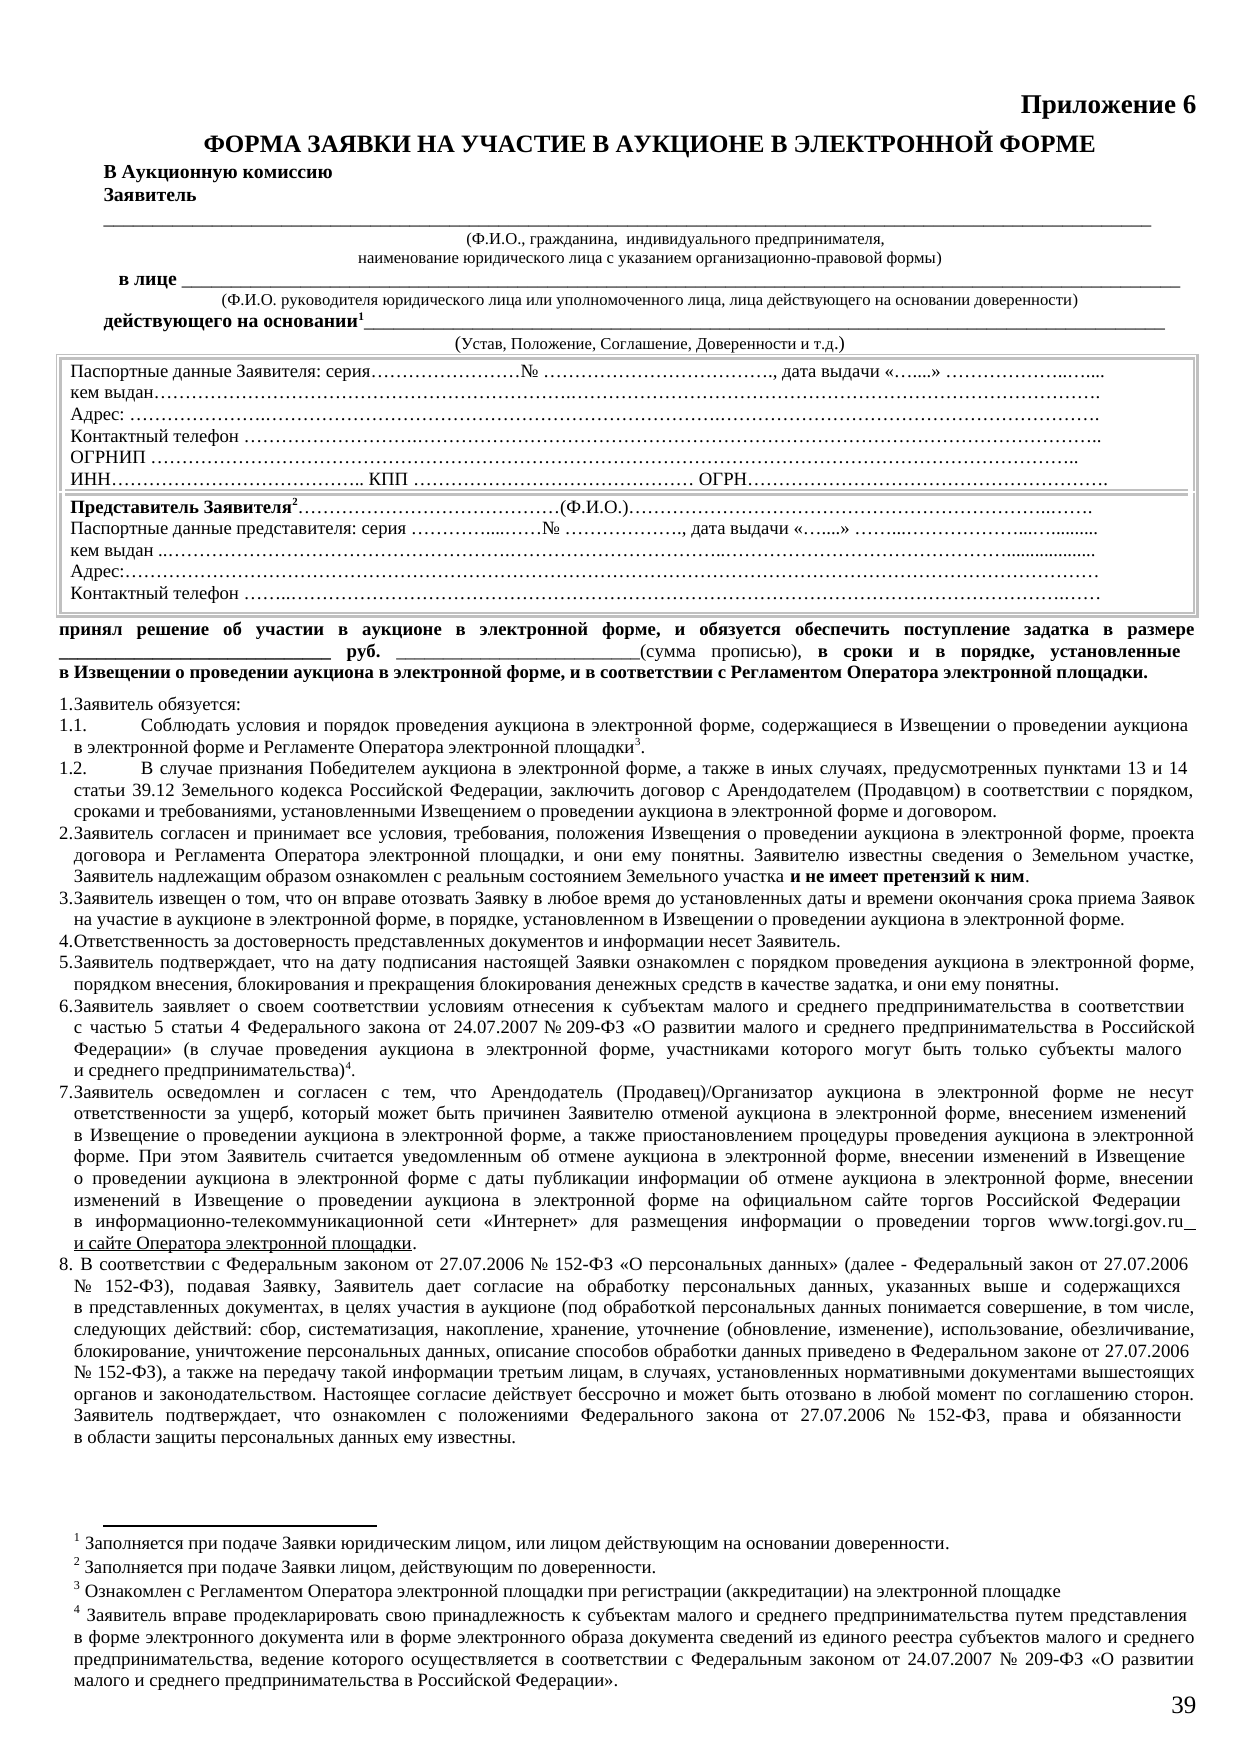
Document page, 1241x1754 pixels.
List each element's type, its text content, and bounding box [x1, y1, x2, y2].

list Соблюдать условия и порядок проведения аукциона в электронной форме, содержащиеся в Извещении о проведении аукциона в электронной форме и Регламенте Оператора электронной площадки. [59, 714, 1196, 757]
text в лице _____________________________________________________________________________________________________ [103, 267, 1196, 290]
text ФОРМА ЗАЯВКИ НА УЧАСТИЕ В АУКЦИОНЕ В ЭЛЕКТРОННОЙ ФОРМЕ [103, 129, 1196, 158]
list В случае признания Победителем аукциона в электронной форме, а также в иных случаях, предусмотренных пунктами 13 и 14 статьи 39.12 Земельного кодекса Российской Федерации, заключить договор с Арендодателем (Продавцом) в соответствии с порядком, сроками и требованиями, установленными Извещением о проведении аукциона в электронной форме и договором. [59, 757, 1196, 822]
subtitle Приложение 6 [43, 89, 1196, 120]
list Заявитель согласен и принимает все условия, требования, положения Извещения о проведении аукциона в электронной форме, проекта договора и Регламента Оператора электронной площадки, и они ему понятны. Заявителю известны сведения о Земельном участке, Заявитель надлежащим образом ознакомлен с реальным состоянием Земельного участка и не имеет претензий к ним. [59, 822, 1196, 887]
text действующего на основании_________________________________________________________________________________ [103, 309, 1196, 332]
text Заявитель __________________________________________________________________________________________________________ [103, 183, 1196, 229]
list Заявитель обязуется: [59, 693, 1196, 714]
table_cell Представитель Заявителя……………………………………(Ф.И.О.)…………………………………………………………..……. Паспортные данные представителя: серия …………....……№ ………………., дата выдачи «…....» ……...………………...….......... кем выдан ..……………………………………………….……………………………..………………………………………................... Адрес:………………………………………………………………………………………………………………………………………… Контактный телефон ……..…………………………………………………………………………………………………………….…… [59, 489, 1196, 612]
list Заявитель осведомлен и согласен с тем, что Арендодатель (Продавец)/Организатор аукциона в электронной форме не несут ответственности за ущерб, который может быть причинен Заявителю отменой аукциона в электронной форме, внесением изменений в Извещение о проведении аукциона в электронной форме, а также приостановлением процедуры проведения аукциона в электронной форме. При этом Заявитель считается уведомленным об отмене аукциона в электронной форме, внесении изменений в Извещение о проведении аукциона в электронной форме с даты публикации информации об отмене аукциона в электронной форме, внесении изменений в Извещение о проведении аукциона в электронной форме на официальном сайте торгов Российской Федерации в информационно-телекоммуникационной сети «Интернет» для размещения информации о проведении торгов www.torgi.gov.ru и сайте Оператора электронной площадки. [59, 1081, 1196, 1253]
table_header Паспортные данные Заявителя: серия……………………№ ………………………………., дата выдачи «…....» ………………..….... кем выдан………………………………………………………….…………………………………………………………………………. Адрес: ………………….……………………………………………………………….……………………………………………………. Контактный телефон ……………………….……………………………………………………………………………………………….. ОГРНИП ………………………………………………………………………………………………………………………………….. ИНН………………………………….. КПП ……………………………………… ОГРН…………………………………………………. [62, 360, 1193, 489]
text (Ф.И.О. руководителя юридического лица или уполномоченного лица, лица действующего на основании доверенности) [103, 290, 1196, 309]
text принял решение об участии в аукционе в электронной форме, и обязуется обеспечить поступление задатка в размере _____________________________ руб. __________________________(сумма прописью), в сроки и в порядке, установленные в Извещении о проведении аукциона в электронной форме, и в соответствии с Регламентом Оператора электронной площадки. [59, 618, 1196, 683]
list Ответственность за достоверность представленных документов и информации несет Заявитель. [59, 930, 1196, 951]
list Заявитель извещен о том, что он вправе отозвать Заявку в любое время до установленных даты и времени окончания срока приема Заявок на участие в аукционе в электронной форме, в порядке, установленном в Извещении о проведении аукциона в электронной форме. [59, 887, 1196, 930]
list Заявитель заявляет о своем соответствии условиям отнесения к субъектам малого и среднего предпринимательства в соответствии с частью 5 статьи 4 Федерального закона от 24.07.2007 № 209-ФЗ «О развитии малого и среднего предпринимательства в Российской Федерации» (в случае проведения аукциона в электронной форме, участниками которого могут быть только субъекты малого и среднего предпринимательства). [59, 994, 1196, 1081]
text 8. В соответствии с Федеральным законом от 27.07.2006 № 152-ФЗ «О персональных данных» (далее - Федеральный закон от 27.07.2006 № 152-ФЗ), подавая Заявку, Заявитель дает согласие на обработку персональных данных, указанных выше и содержащихся в представленных документах, в целях участия в аукционе (под обработкой персональных данных понимается совершение, в том числе, следующих действий: сбор, систематизация, накопление, хранение, уточнение (обновление, изменение), использование, обезличивание, блокирование, уничтожение персональных данных, описание способов обработки данных приведено в Федеральном законе от 27.07.2006 № 152-ФЗ), а также на передачу такой информации третьим лицам, в случаях, установленных нормативными документами вышестоящих органов и законодательством. Настоящее согласие действует бессрочно и может быть отозвано в любой момент по соглашению сторон. Заявитель подтверждает, что ознакомлен с положениями Федерального закона от 27.07.2006 № 152-ФЗ, права и обязанности в области защиты персональных данных ему известны. [59, 1253, 1196, 1447]
list Заявитель подтверждает, что на дату подписания настоящей Заявки ознакомлен с порядком проведения аукциона в электронной форме, порядком внесения, блокирования и прекращения блокирования денежных средств в качестве задатка, и они ему понятны. [59, 951, 1196, 994]
text (Ф.И.О., гражданина, индивидуального предпринимателя, наименование юридического лица с указанием организационно-правовой формы) [103, 229, 1196, 267]
text (Устав, Положение, Соглашение, Доверенности и т.д.) [103, 332, 1196, 354]
text В Аукционную комиссию [103, 161, 1196, 183]
